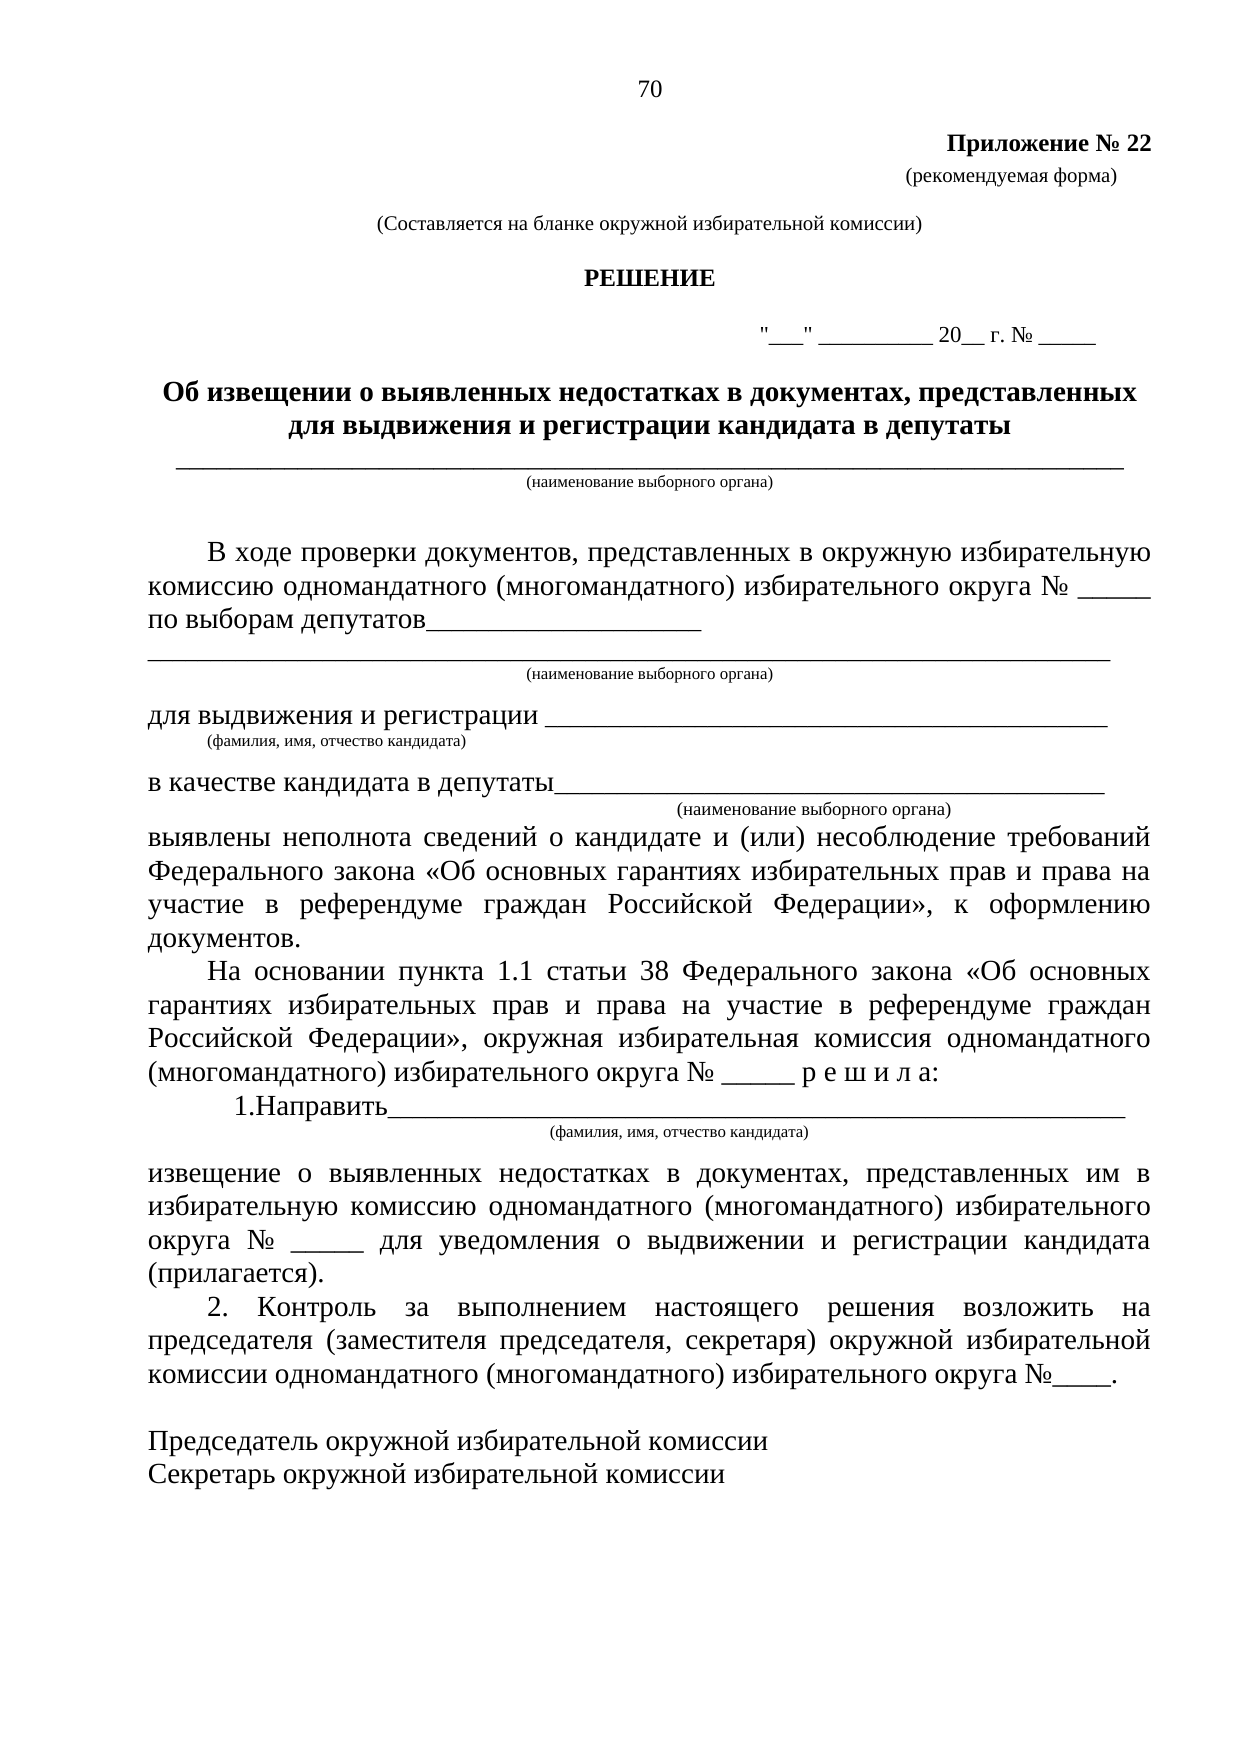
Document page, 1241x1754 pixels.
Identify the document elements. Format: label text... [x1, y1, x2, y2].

text извещение о выявленных недостатках в документах, представленных им в избирательную комиссию одномандатного (многомандатного) избирательного округа № _____ для уведомления о выдвижении и регистрации кандидата (прилагается). [148, 1155, 1152, 1289]
text Председатель окружной избирательной комиссии [148, 1423, 1152, 1457]
text ______________________________________________________________________ [148, 441, 1152, 472]
text в качестве кандидата в депутаты____________________________________________ [148, 764, 1152, 798]
text Секретарь окружной избирательной комиссии [148, 1457, 1152, 1490]
text (фамилия, имя, отчество кандидата) [148, 731, 1152, 764]
text РЕШЕНИЕ [148, 263, 1152, 292]
text _____________________________________________________________________________ [148, 635, 1152, 664]
text "___" __________ 20__ г. № _____ [148, 321, 1152, 347]
text (рекомендуемая форма) [871, 163, 1152, 187]
text Об извещении о выявленных недостатках в документах, представленных для выдвижения и регистрации кандидата в депутаты [148, 374, 1152, 441]
text 1.Направить___________________________________________________________ (фамилия, имя, отчество кандидата) [207, 1088, 1152, 1155]
text (наименование выборного органа) [148, 472, 1152, 506]
text выявлены неполнота сведений о кандидате и (или) несоблюдение требований Федерального закона «Об основных гарантиях избирательных прав и права на участие в референдуме граждан Российской Федерации», к оформлению документов. [148, 819, 1152, 953]
text (Составляется на бланке окружной избирательной комиссии) [148, 211, 1152, 235]
text (наименование выборного органа) [354, 798, 1152, 819]
text для выдвижения и регистрации _____________________________________________ [148, 697, 1152, 731]
text В ходе проверки документов, представленных в окружную избирательную комиссию одномандатного (многомандатного) избирательного округа № _____ по выборам депутатов______________________ [148, 534, 1152, 635]
subtitle Приложение № 22 [148, 128, 1152, 156]
text (наименование выборного органа) [148, 664, 1152, 697]
text 2. Контроль за выполнением настоящего решения возложить на председателя (заместителя председателя, секретаря) окружной избирательной комиссии одномандатного (многомандатного) избирательного округа №____. [148, 1289, 1152, 1389]
text На основании пункта 1.1 статьи 38 Федерального закона «Об основных гарантиях избирательных прав и права на участие в референдуме граждан Российской Федерации», окружная избирательная комиссия одномандатного (многомандатного) избирательного округа № _____ р е ш и л а: [148, 953, 1152, 1088]
